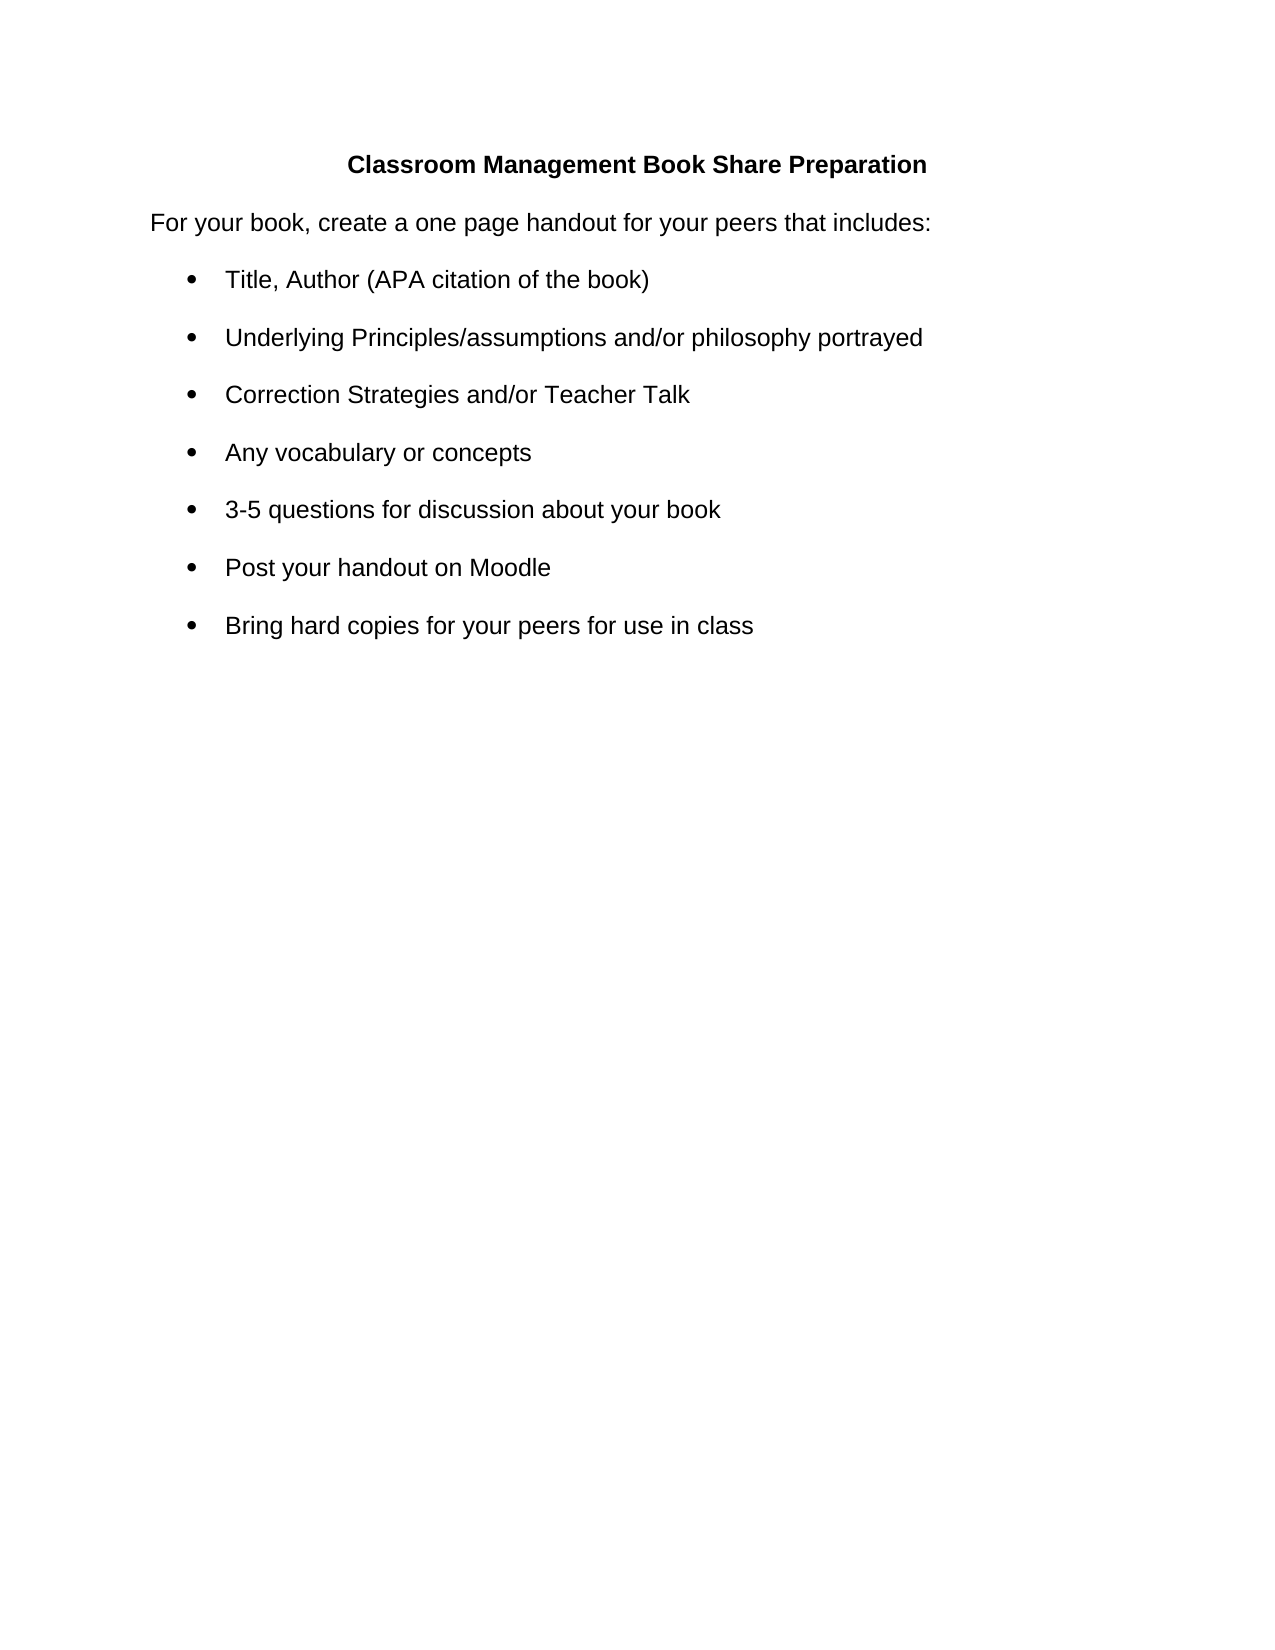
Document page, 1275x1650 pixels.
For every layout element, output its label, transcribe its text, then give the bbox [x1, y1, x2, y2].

list Title, Author (APA citation of the book) [187, 265, 1125, 294]
list Correction Strategies and/or Teacher Talk [187, 380, 1125, 409]
list Underlying Principles/assumptions and/or philosophy portrayed [187, 323, 1125, 351]
text Classroom Management Book Share Preparation [150, 150, 1125, 179]
list 3-5 questions for discussion about your book [187, 495, 1125, 524]
list Bring hard copies for your peers for use in class [187, 611, 1125, 639]
list Any vocabulary or concepts [187, 438, 1125, 467]
text For your book, create a one page handout for your peers that includes: [150, 207, 1125, 236]
list Post your handout on Moodle [187, 553, 1125, 582]
